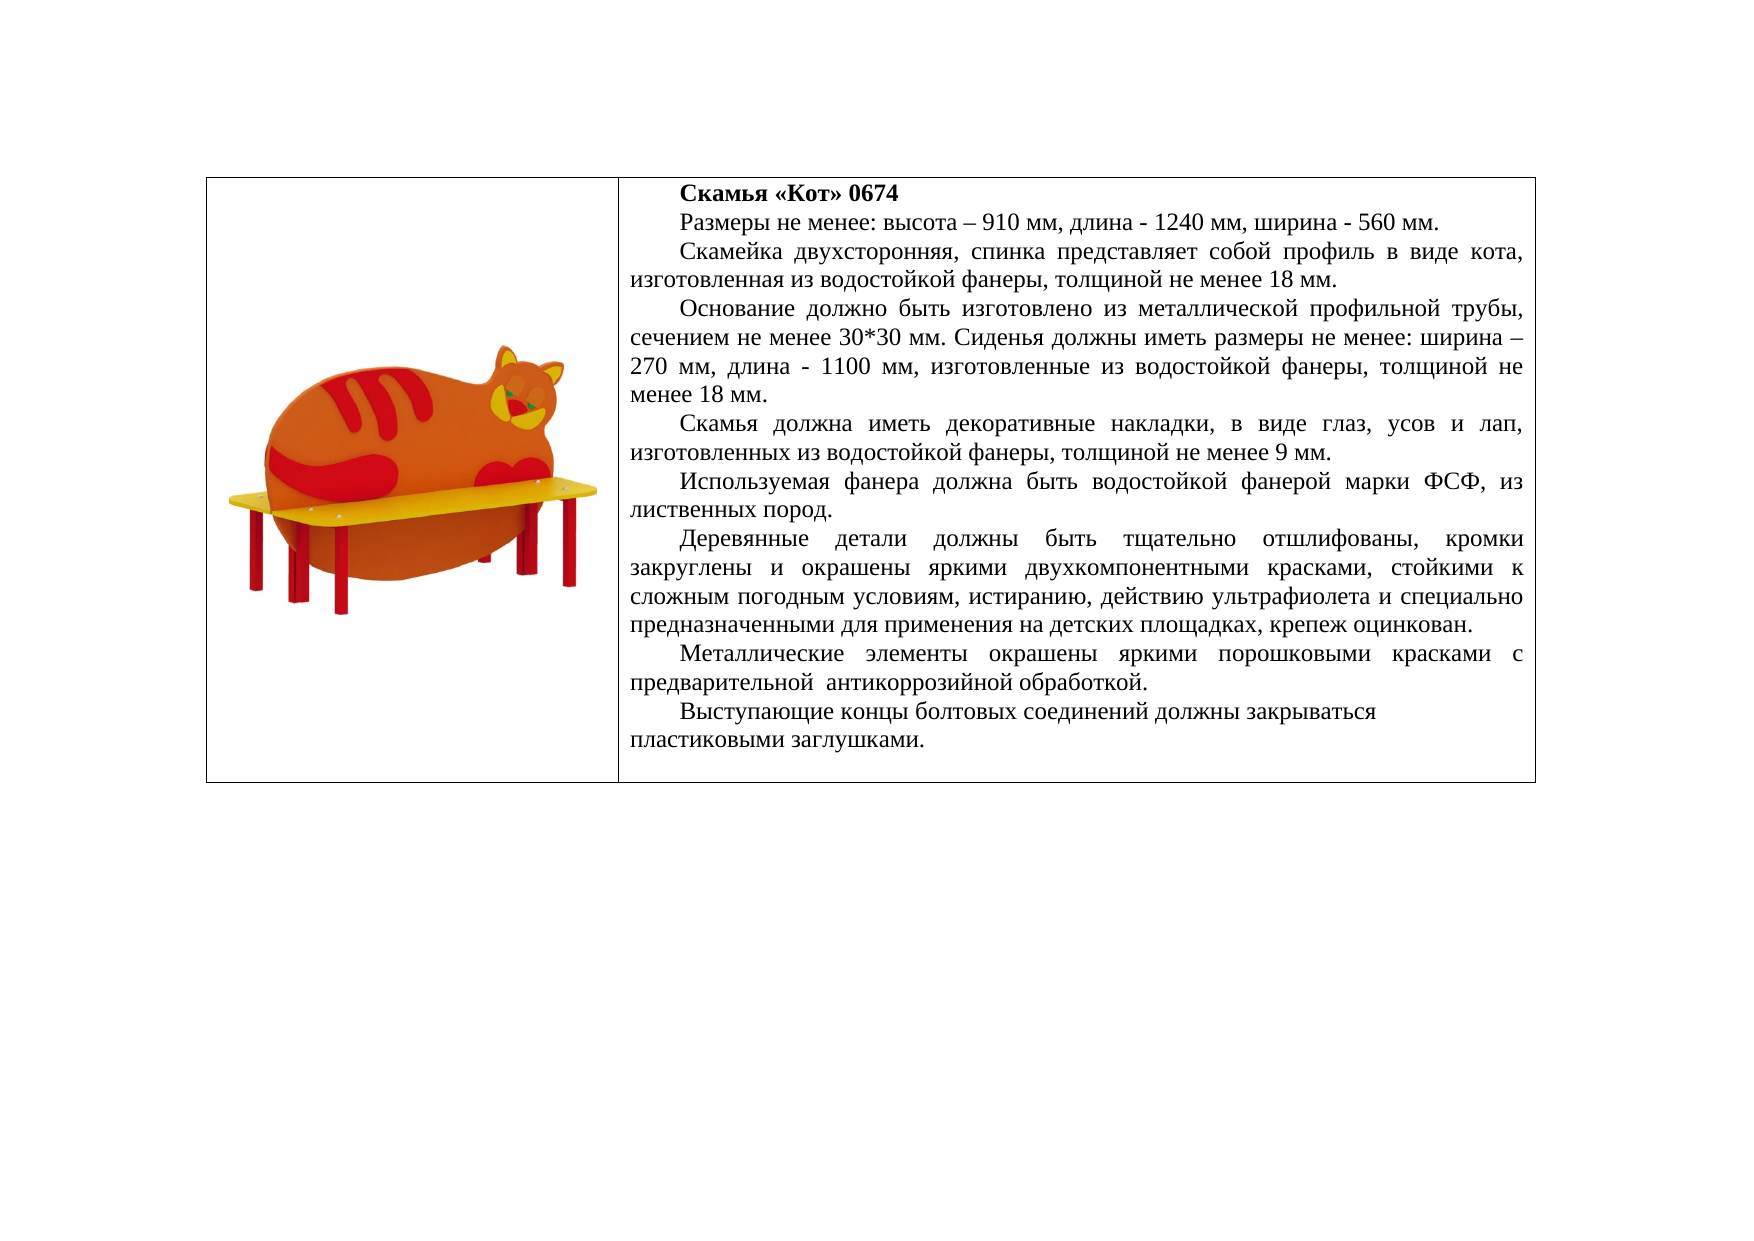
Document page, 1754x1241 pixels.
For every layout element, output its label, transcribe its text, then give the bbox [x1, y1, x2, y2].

table_header [207, 178, 618, 782]
table_header Скамья «Кот» 0674 Размеры не менее: высота – 910 мм, длина - 1240 мм, ширина - 560 мм. Скамейка двухсторонняя, спинка представляет собой профиль в виде кота, изготовленная из водостойкой фанеры, толщиной не менее 18 мм. Основание должно быть изготовлено из металлической профильной трубы, сечением не менее 30*30 мм. Сиденья должны иметь размеры не менее: ширина – 270 мм, длина - 1100 мм, изготовленные из водостойкой фанеры, толщиной не менее 18 мм. Скамья должна иметь декоративные накладки, в виде глаз, усов и лап, изготовленных из водостойкой фанеры, толщиной не менее 9 мм. Используемая фанера должна быть водостойкой фанерой марки ФСФ, из лиственных пород. Деревянные детали должны быть тщательно отшлифованы, кромки закруглены и окрашены яркими двухкомпонентными красками, стойкими к сложным погодным условиям, истиранию, действию ультрафиолета и специально предназначенными для применения на детских площадках, крепеж оцинкован. Металлические элементы окрашены яркими порошковыми красками с предварительной антикоррозийной обработкой. Выступающие концы болтовых соединений должны закрываться пластиковыми заглушками. [619, 178, 1535, 782]
picture [228, 345, 597, 615]
